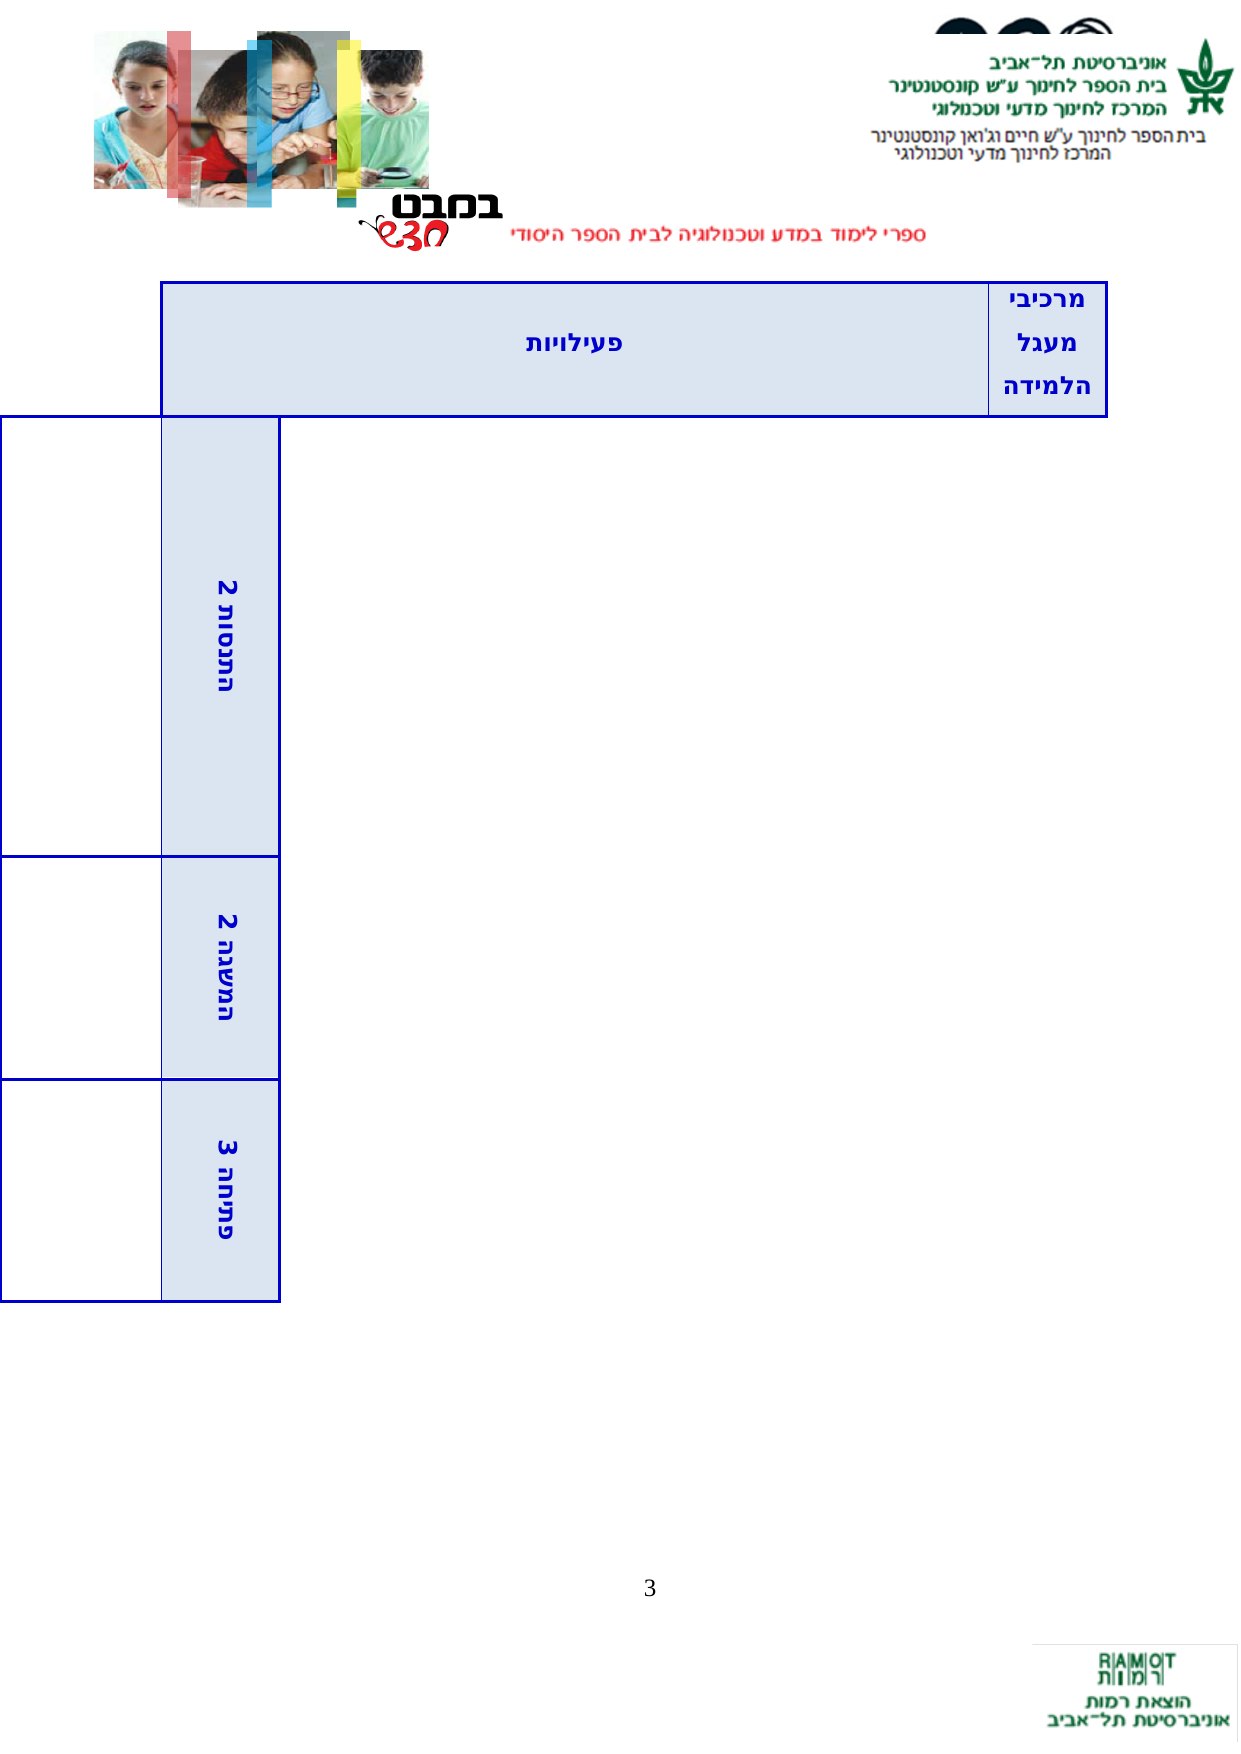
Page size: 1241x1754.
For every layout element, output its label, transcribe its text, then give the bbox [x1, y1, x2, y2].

table_cell פתיחה 3 [162, 1081, 278, 1300]
picture [1032, 1643, 1241, 1742]
table_cell התנסות 2 [162, 418, 278, 855]
picture [93, 31, 932, 254]
table_header מרכיבי מעגל הלמידה [989, 284, 1105, 415]
picture [810, 0, 1240, 183]
table_header פעילויות [163, 284, 988, 415]
table_cell המשגה 2 [162, 858, 278, 1077]
